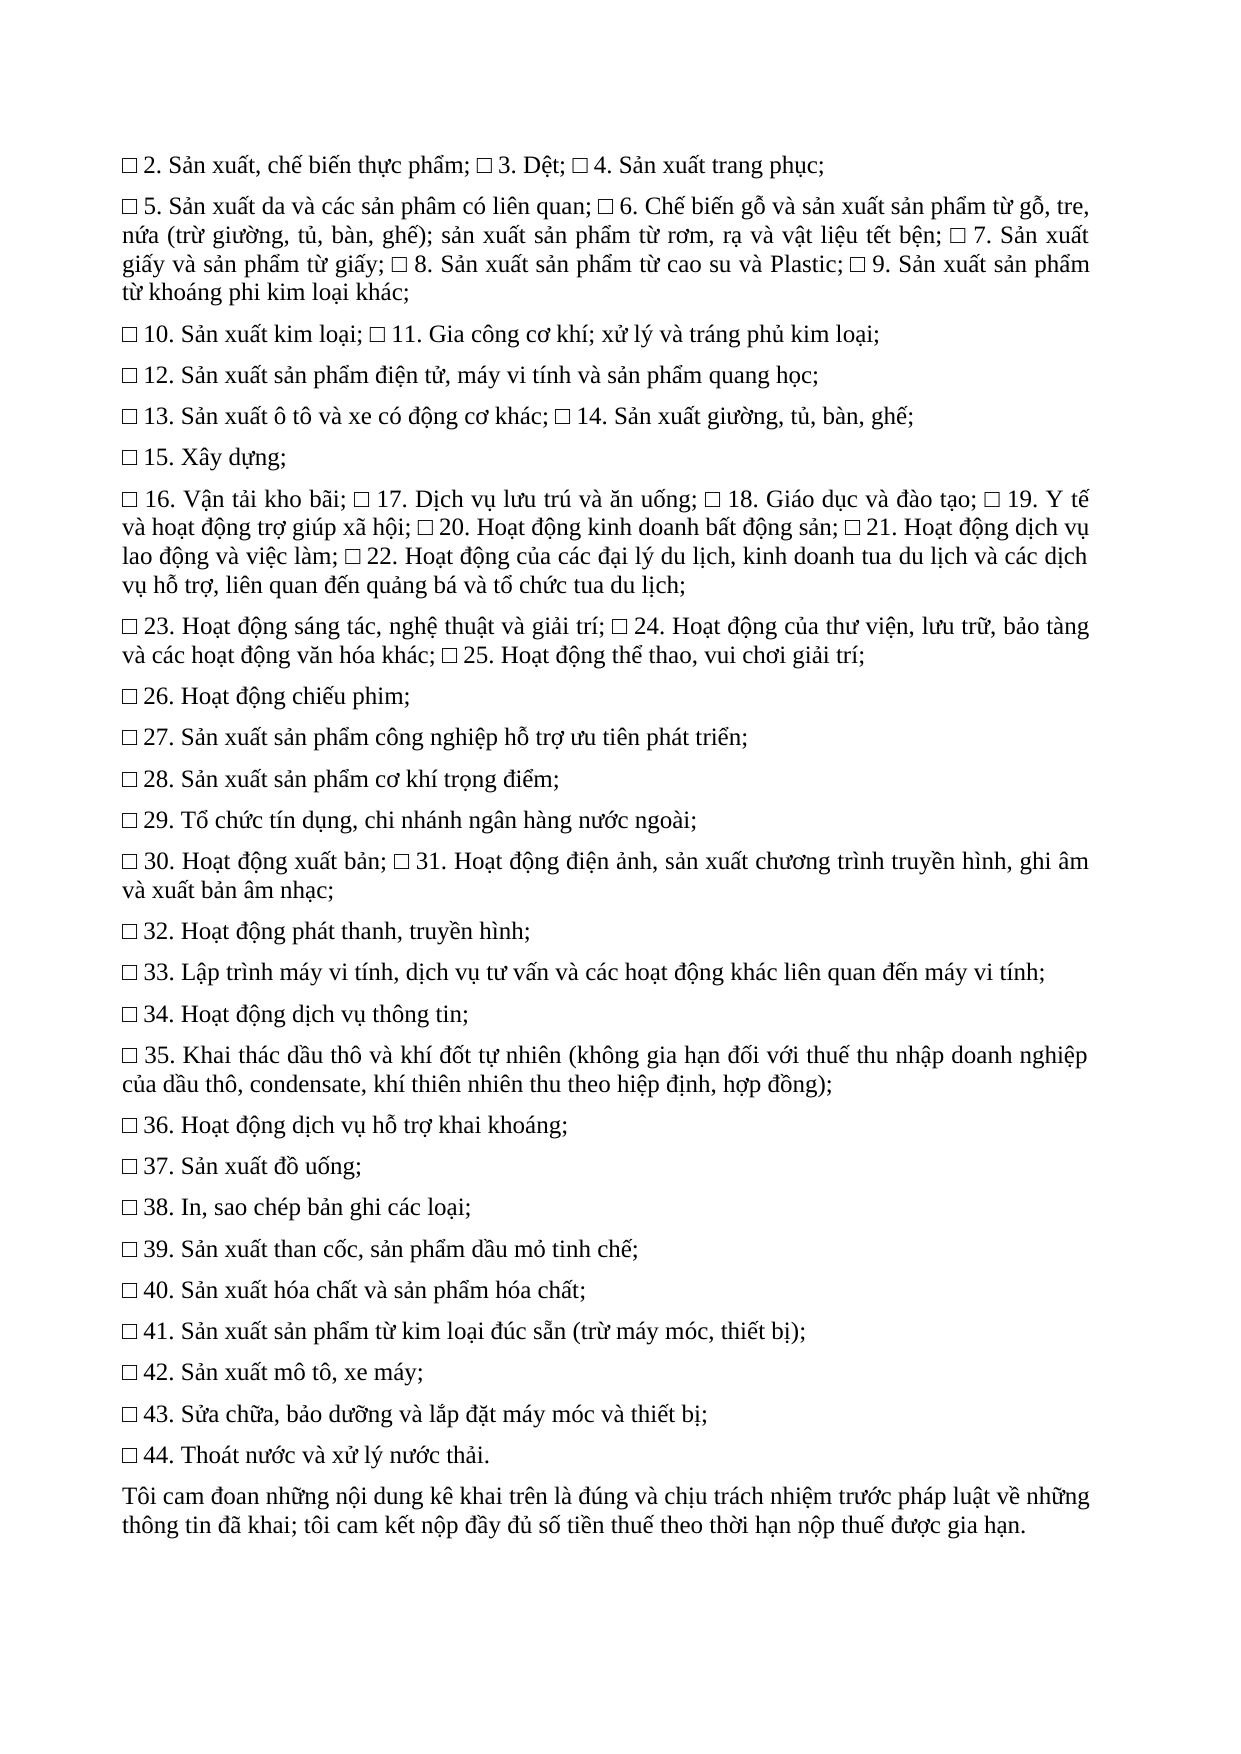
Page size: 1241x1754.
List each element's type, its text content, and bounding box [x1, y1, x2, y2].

text □ 34. Hoạt động dịch vụ thông tin; [122, 999, 1090, 1027]
text □ 38. In, sao chép bản ghi các loại; [122, 1192, 1090, 1221]
text □ 10. Sản xuất kim loại; □ 11. Gia công cơ khí; xử lý và tráng phủ kim loại; [122, 319, 1090, 347]
text □ 26. Hoạt động chiếu phim; [122, 681, 1090, 710]
text □ 15. Xây dựng; [122, 442, 1090, 471]
text □ 40. Sản xuất hóa chất và sản phẩm hóa chất; [122, 1275, 1090, 1304]
text □ 16. Vận tải kho bãi; □ 17. Dịch vụ lưu trú và ăn uống; □ 18. Giáo dục và đào tạo; □ 19. Y tế và hoạt động trợ giúp xã hội; □ 20. Hoạt động kinh doanh bất động sản; □ 21. Hoạt động dịch vụ lao động và việc làm; □ 22. Hoạt động của các đại lý du lịch, kinh doanh tua du lịch và các dịch vụ hỗ trợ, liên quan đến quảng bá và tổ chức tua du lịch; [122, 484, 1090, 599]
text □ 5. Sản xuất da và các sản phâm có liên quan; □ 6. Chế biến gỗ và sản xuất sản phẩm từ gỗ, tre, nứa (trừ giường, tủ, bàn, ghế); sản xuất sản phẩm từ rơm, rạ và vật liệu tết bện; □ 7. Sản xuất giấy và sản phẩm từ giấy; □ 8. Sản xuất sản phẩm từ cao su và Plastic; □ 9. Sản xuất sản phẩm từ khoáng phi kim loại khác; [122, 191, 1090, 306]
text □ 30. Hoạt động xuất bản; □ 31. Hoạt động điện ảnh, sản xuất chương trình truyền hình, ghi âm và xuất bản âm nhạc; [122, 846, 1090, 904]
text □ 23. Hoạt động sáng tác, nghệ thuật và giải trí; □ 24. Hoạt động của thư viện, lưu trữ, bảo tàng và các hoạt động văn hóa khác; □ 25. Hoạt động thể thao, vui chơi giải trí; [122, 611, 1090, 669]
text □ 33. Lập trình máy vi tính, dịch vụ tư vấn và các hoạt động khác liên quan đến máy vi tính; [122, 957, 1090, 986]
text □ 29. Tổ chức tín dụng, chi nhánh ngân hàng nước ngoài; [122, 805, 1090, 834]
text □ 44. Thoát nước và xử lý nước thải. [122, 1440, 1090, 1469]
text □ 12. Sản xuất sản phẩm điện tử, máy vi tính và sản phẩm quang học; [122, 360, 1090, 389]
text □ 37. Sản xuất đồ uống; [122, 1151, 1090, 1180]
text □ 13. Sản xuất ô tô và xe có động cơ khác; □ 14. Sản xuất giường, tủ, bàn, ghế; [122, 401, 1090, 430]
text □ 27. Sản xuất sản phẩm công nghiệp hỗ trợ ưu tiên phát triển; [122, 722, 1090, 751]
text □ 2. Sản xuất, chế biến thực phẩm; □ 3. Dệt; □ 4. Sản xuất trang phục; [122, 150, 1090, 179]
text Tôi cam đoan những nội dung kê khai trên là đúng và chịu trách nhiệm trước pháp luật về những thông tin đã khai; tôi cam kết nộp đầy đủ số tiền thuế theo thời hạn nộp thuế được gia hạn. [122, 1481, 1090, 1539]
text □ 28. Sản xuất sản phẩm cơ khí trọng điểm; [122, 764, 1090, 792]
text □ 42. Sản xuất mô tô, xe máy; [122, 1357, 1090, 1386]
text □ 35. Khai thác dầu thô và khí đốt tự nhiên (không gia hạn đối với thuế thu nhập doanh nghiệp của dầu thô, condensate, khí thiên nhiên thu theo hiệp định, hợp đồng); [122, 1040, 1090, 1097]
text □ 39. Sản xuất than cốc, sản phẩm dầu mỏ tinh chế; [122, 1234, 1090, 1262]
text □ 32. Hoạt động phát thanh, truyền hình; [122, 916, 1090, 945]
text □ 41. Sản xuất sản phẩm từ kim loại đúc sẵn (trừ máy móc, thiết bị); [122, 1316, 1090, 1345]
text □ 43. Sửa chữa, bảo dưỡng và lắp đặt máy móc và thiết bị; [122, 1399, 1090, 1427]
text □ 36. Hoạt động dịch vụ hỗ trợ khai khoáng; [122, 1110, 1090, 1139]
